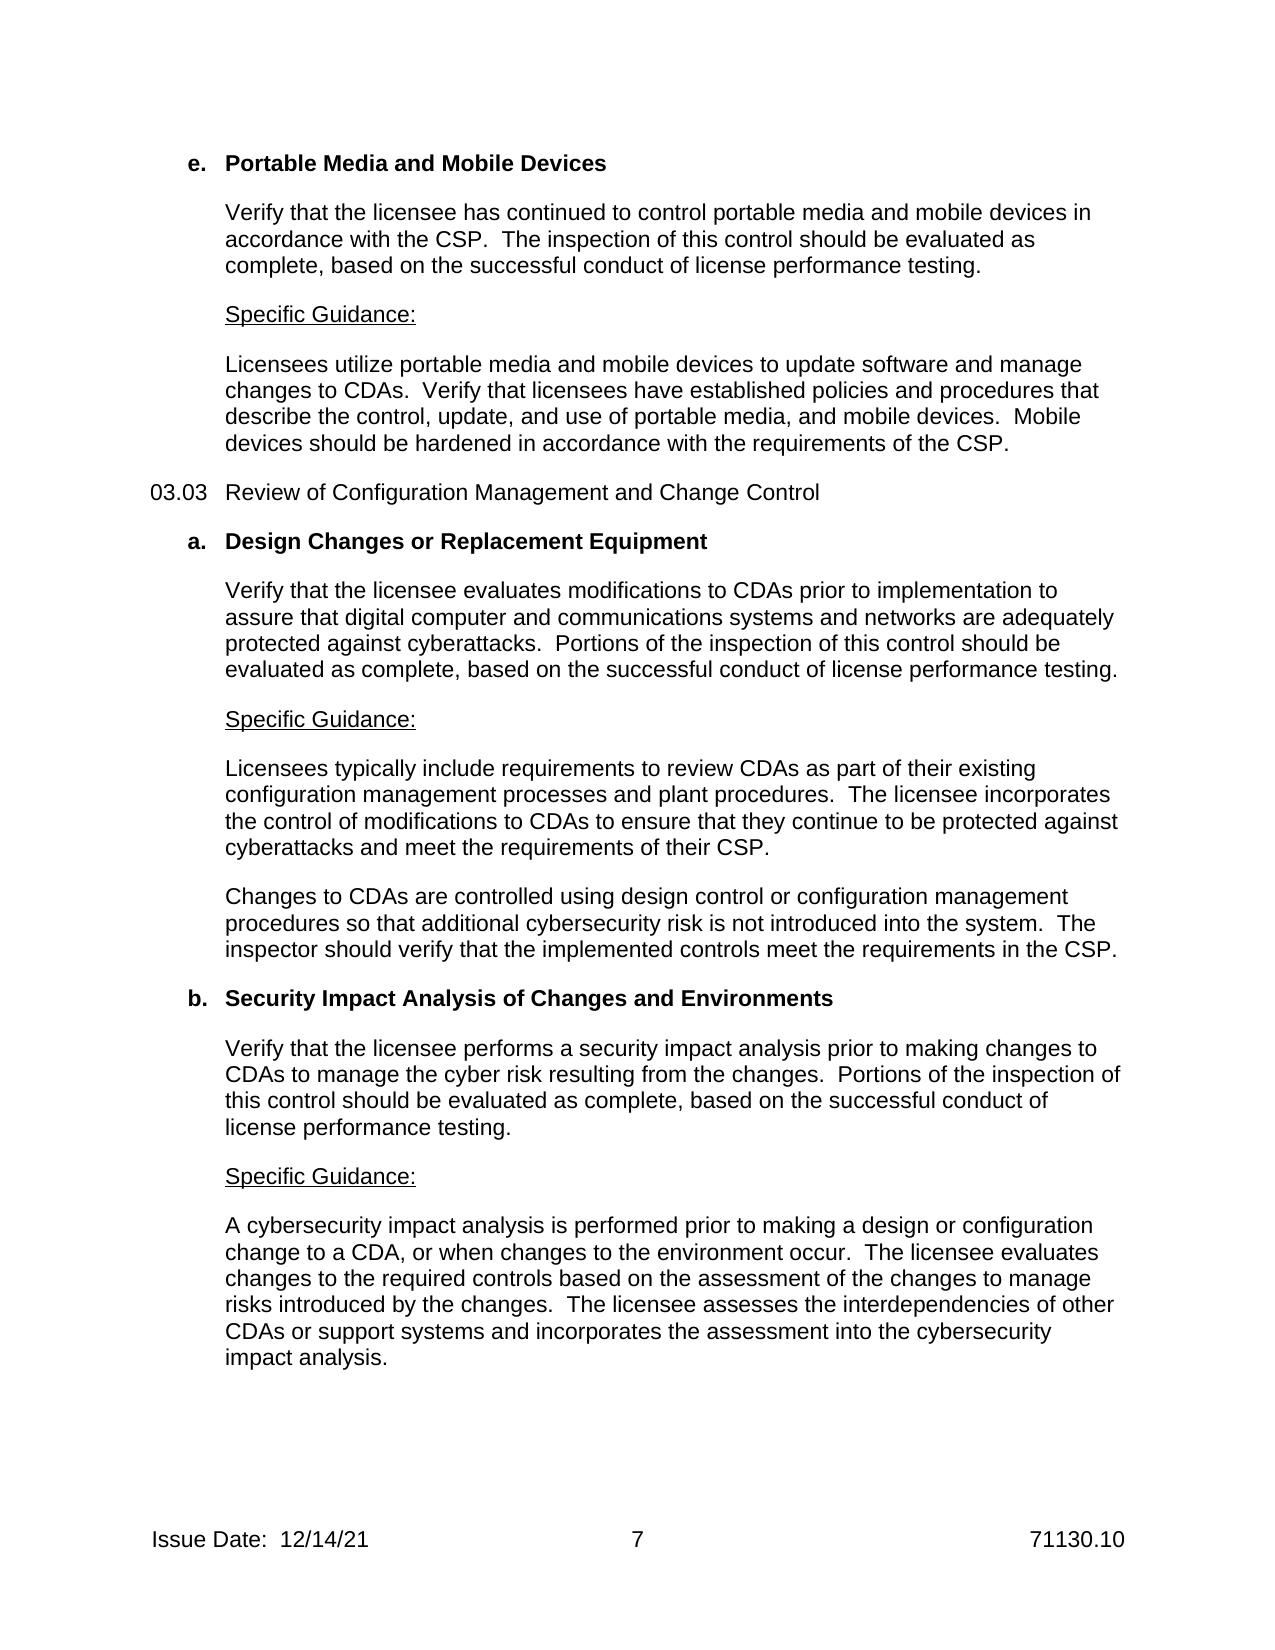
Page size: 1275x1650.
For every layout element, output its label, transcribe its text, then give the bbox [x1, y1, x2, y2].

text Specific Guidance: [225, 301, 1125, 328]
text Licensees utilize portable media and mobile devices to update software and manage changes to CDAs. Verify that licensees have established policies and procedures that describe the control, update, and use of portable media, and mobile devices. Mobile devices should be hardened in accordance with the requirements of the CSP. [225, 351, 1125, 456]
text Verify that the licensee has continued to control portable media and mobile devices in accordance with the CSP. The inspection of this control should be evaluated as complete, based on the successful conduct of license performance testing. [225, 199, 1125, 278]
text Verify that the licensee performs a security impact analysis prior to making changes to CDAs to manage the cyber risk resulting from the changes. Portions of the inspection of this control should be evaluated as complete, based on the successful conduct of license performance testing. [225, 1034, 1125, 1140]
text Changes to CDAs are controlled using design control or configuration management procedures so that additional cybersecurity risk is not introduced into the system. The inspector should verify that the implemented controls meet the requirements in the CSP. [225, 883, 1125, 962]
text Licensees typically include requirements to review CDAs as part of their existing configuration management processes and plant procedures. The licensee incorporates the control of modifications to CDAs to ensure that they continue to be protected against cyberattacks and meet the requirements of their CSP. [225, 755, 1125, 860]
list Security Impact Analysis of Changes and Environments [187, 985, 1125, 1012]
text A cybersecurity impact analysis is performed prior to making a design or configuration change to a CDA, or when changes to the environment occur. The licensee evaluates changes to the required controls based on the assessment of the changes to manage risks introduced by the changes. The licensee assesses the interdependencies of other CDAs or support systems and incorporates the assessment into the cybersecurity impact analysis. [225, 1212, 1125, 1370]
subtitle 03.03 Review of Configuration Management and Change Control [150, 479, 1125, 505]
list Portable Media and Mobile Devices [187, 150, 1125, 176]
text Specific Guidance: [225, 706, 1125, 732]
text Specific Guidance: [225, 1163, 1125, 1189]
text Verify that the licensee evaluates modifications to CDAs prior to implementation to assure that digital computer and communications systems and networks are adequately protected against cyberattacks. Portions of the inspection of this control should be evaluated as complete, based on the successful conduct of license performance testing. [225, 577, 1125, 683]
list Design Changes or Replacement Equipment [187, 528, 1125, 554]
